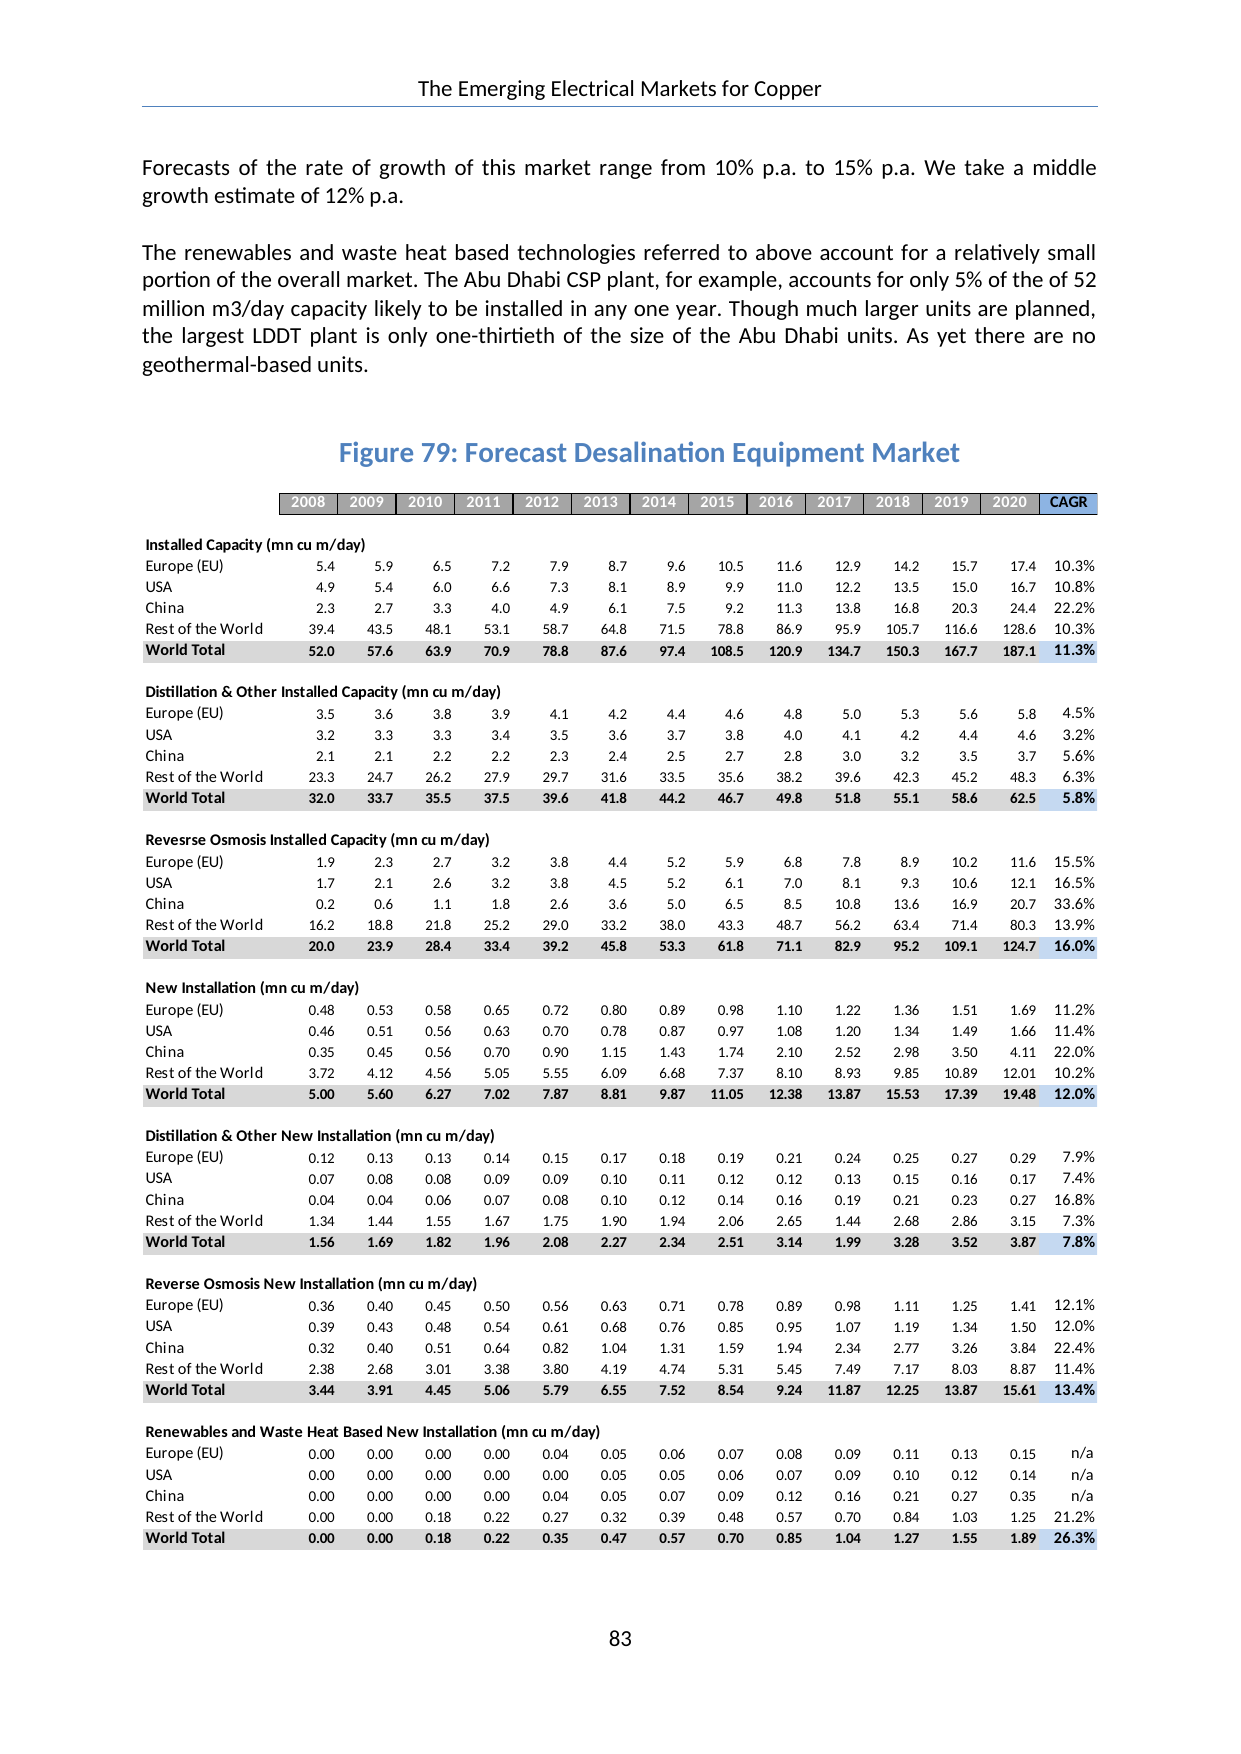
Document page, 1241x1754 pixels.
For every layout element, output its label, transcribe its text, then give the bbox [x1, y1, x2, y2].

text Figure 79: Forecast Desalination Equipment Market [201, 434, 1098, 469]
text The renewables and waste heat based technologies referred to above account for a relatively small portion of the overall market. The Abu Dhabi CSP plant, for example, accounts for only 5% of the of 52 million m3/day capacity likely to be installed in any one year. Though much larger units are planned, the largest LDDT plant is only one-thirtieth of the size of the Abu Dhabi units. As yet there are no geothermal-based units. [142, 238, 1098, 378]
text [142, 153, 1098, 209]
